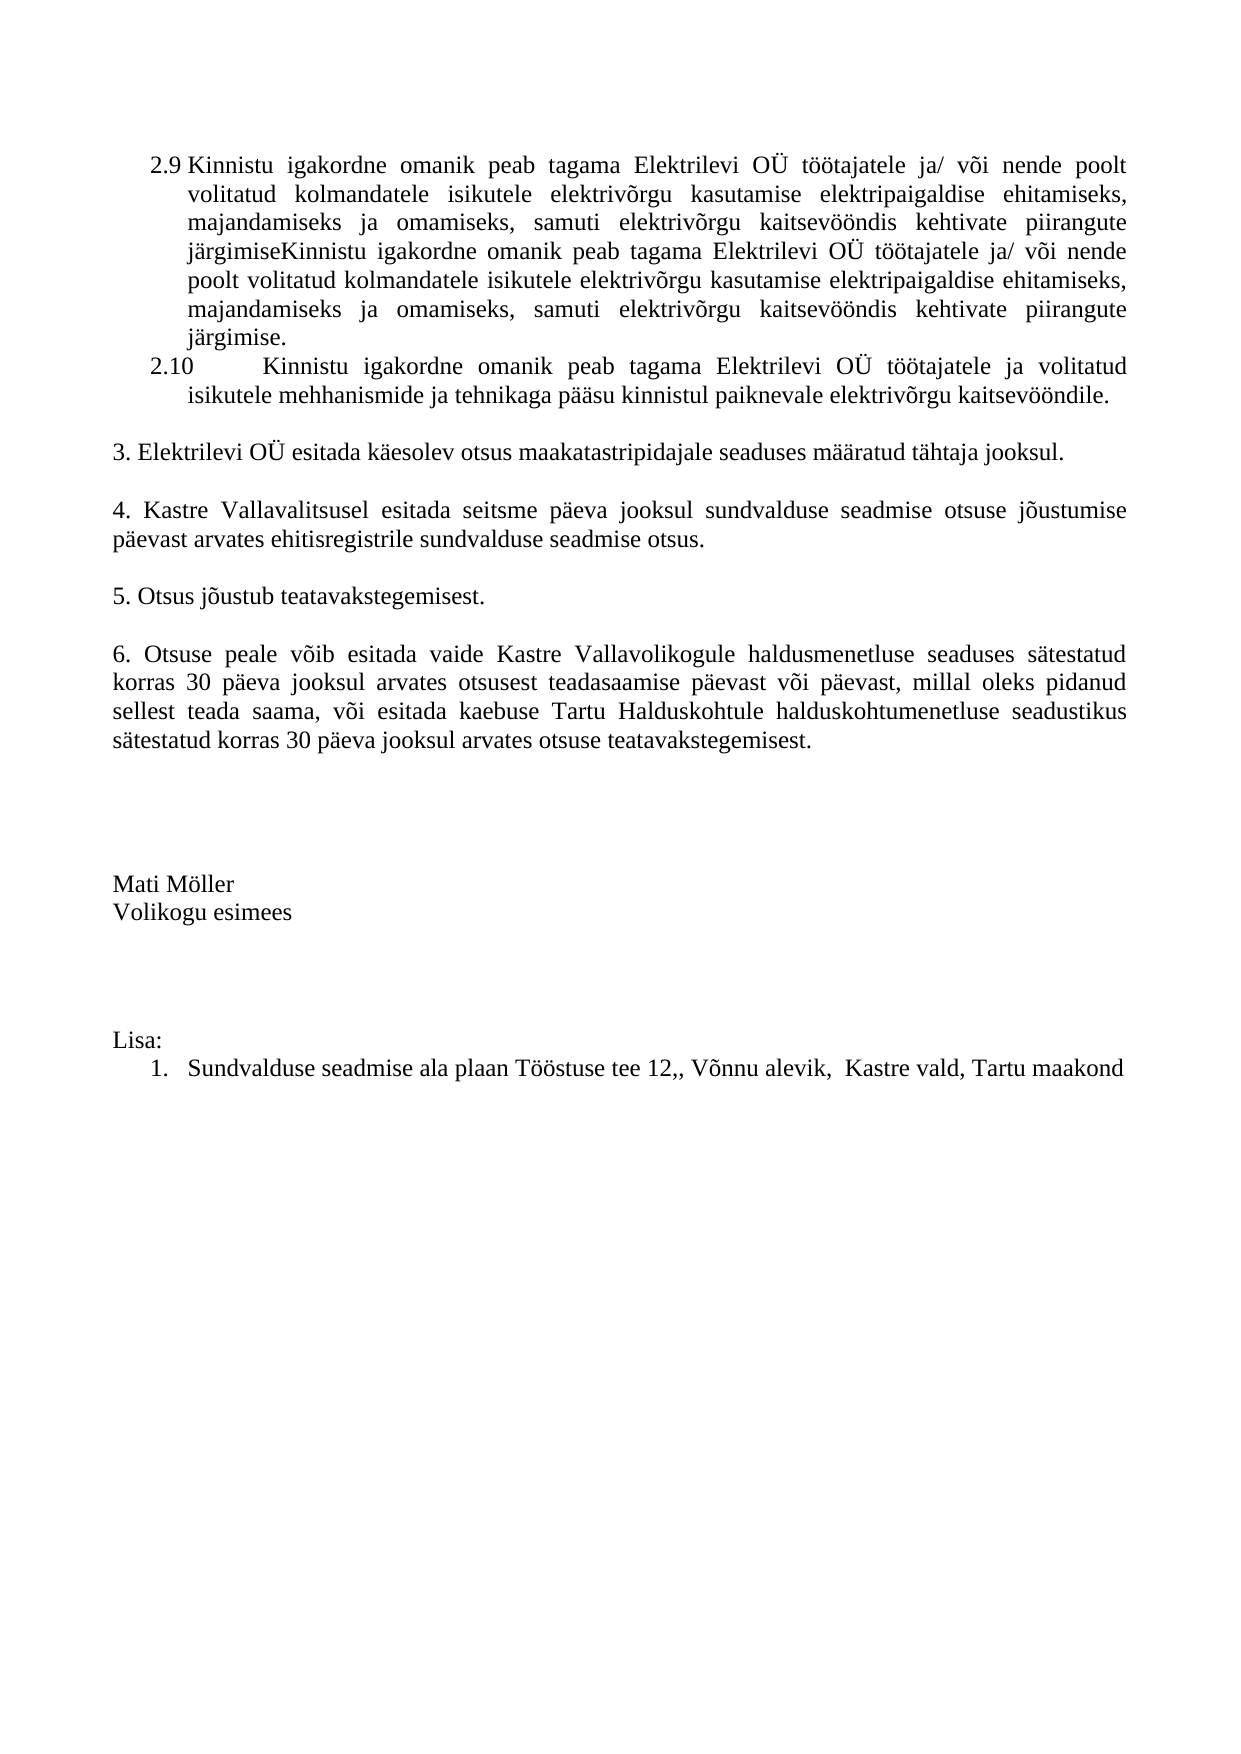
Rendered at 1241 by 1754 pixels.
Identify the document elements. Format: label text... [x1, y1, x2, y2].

list Sundvalduse seadmise ala plaan Tööstuse tee 12,, Võnnu alevik, Kastre vald, Tartu maakond [150, 1053, 1128, 1082]
text 5. Otsus jõustub teatavakstegemisest. [112, 581, 1128, 610]
text Lisa: [112, 1025, 1128, 1053]
text 4. Kastre Vallavalitsusel esitada seitsme päeva jooksul sundvalduse seadmise otsuse jõustumise päevast arvates ehitisregistrile sundvalduse seadmise otsus. [112, 495, 1128, 552]
text Mati Möller [112, 869, 1128, 897]
text 3. Elektrilevi OÜ esitada käesolev otsus maakatastripidajale seaduses määratud tähtaja jooksul. [112, 437, 1128, 466]
list Kinnistu igakordne omanik peab tagama Elektrilevi OÜ töötajatele ja/ või nende poolt volitatud kolmandatele isikutele elektrivõrgu kasutamise elektripaigaldise ehitamiseks, majandamiseks ja omamiseks, samuti elektrivõrgu kaitsevööndis kehtivate piirangute järgimiseKinnistu igakordne omanik peab tagama Elektrilevi OÜ töötajatele ja/ või nende poolt volitatud kolmandatele isikutele elektrivõrgu kasutamise elektripaigaldise ehitamiseks, majandamiseks ja omamiseks, samuti elektrivõrgu kaitsevööndis kehtivate piirangute järgimise. [150, 150, 1128, 351]
list Kinnistu igakordne omanik peab tagama Elektrilevi OÜ töötajatele ja volitatud isikutele mehhanismide ja tehnikaga pääsu kinnistul paiknevale elektrivõrgu kaitsevööndile. [150, 351, 1128, 409]
text 6. Otsuse peale võib esitada vaide Kastre Vallavolikogule haldusmenetluse seaduses sätestatud korras 30 päeva jooksul arvates otsusest teadasaamise päevast või päevast, millal oleks pidanud sellest teada saama, või esitada kaebuse Tartu Halduskohtule halduskohtumenetluse seadustikus sätestatud korras 30 päeva jooksul arvates otsuse teatavakstegemisest. [112, 639, 1128, 754]
text Volikogu esimees [112, 897, 1128, 926]
